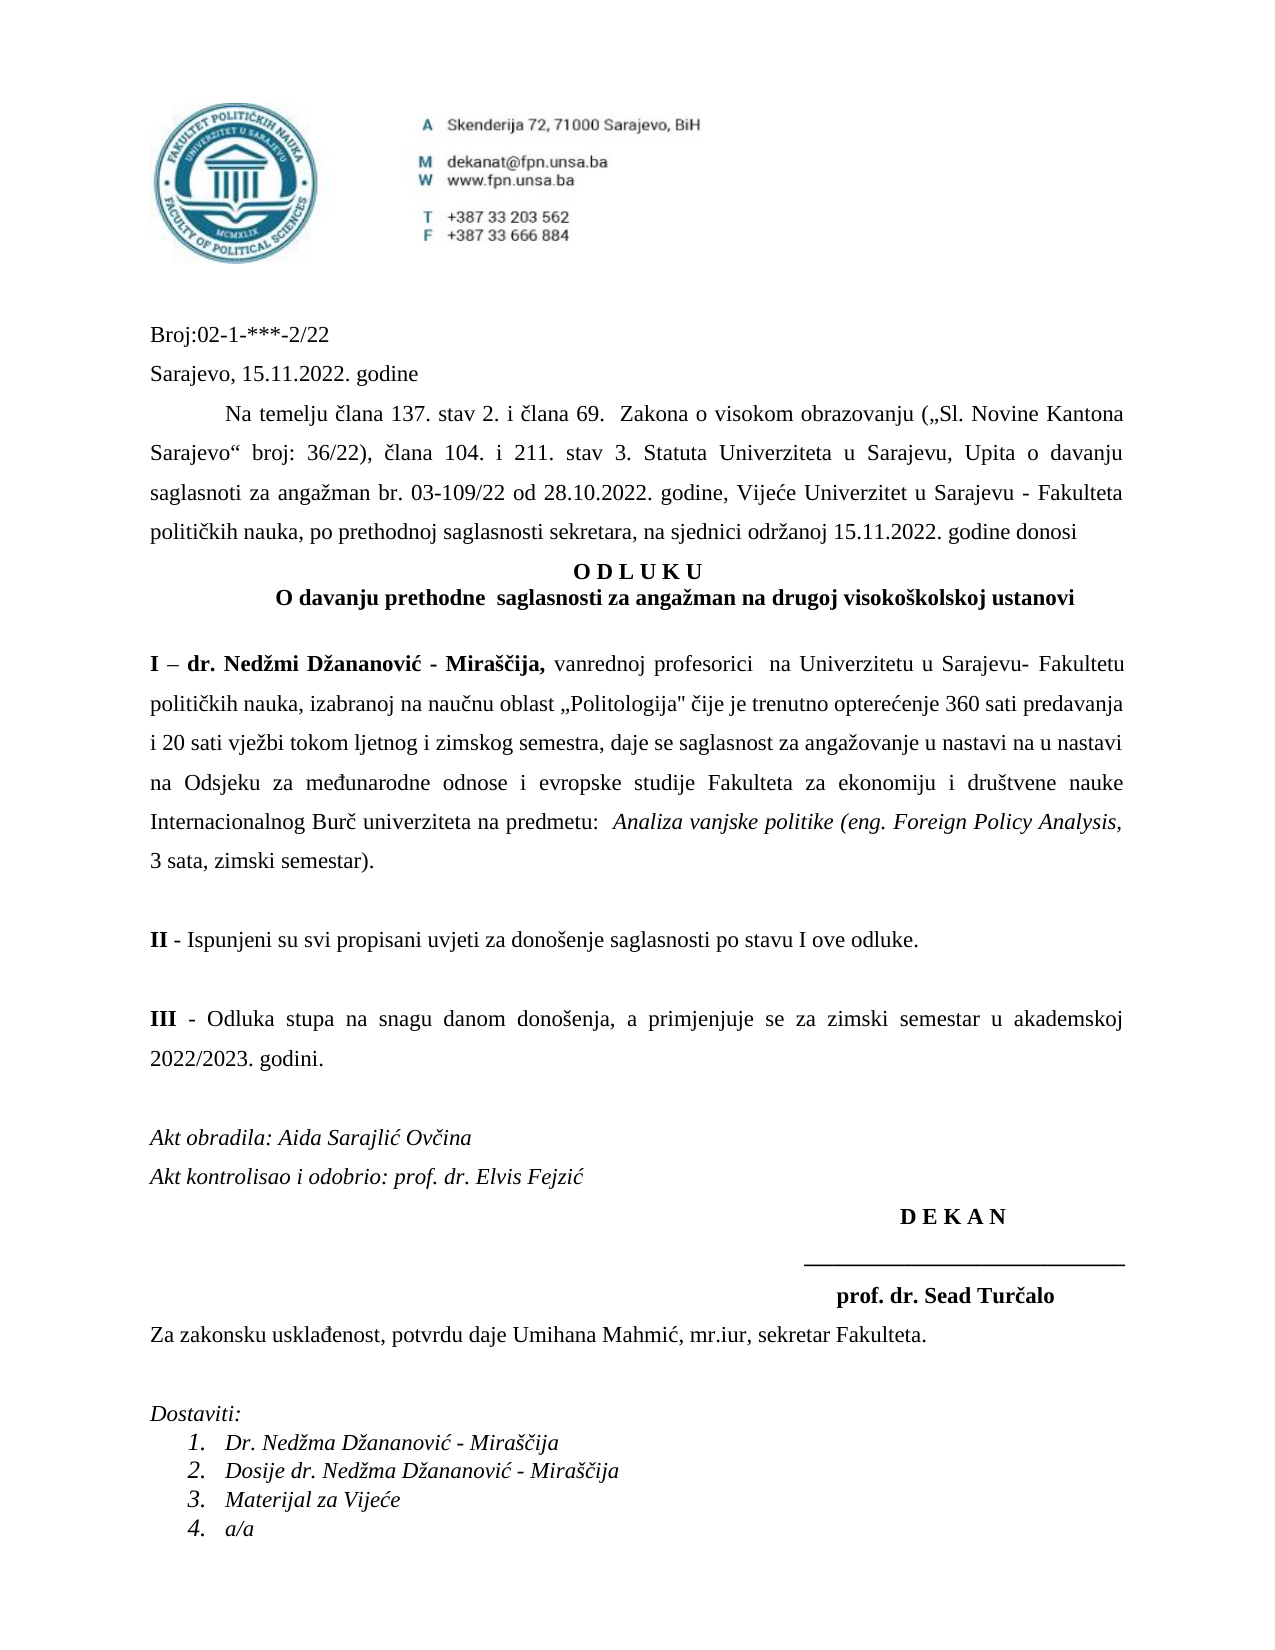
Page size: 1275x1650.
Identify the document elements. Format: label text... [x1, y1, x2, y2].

text II - Ispunjeni su svi propisani uvjeti za donošenje saglasnosti po stavu I ove odluke. [150, 926, 1125, 953]
text Na temelju člana 137. stav 2. i člana 69. Zakona o visokom obrazovanju („Sl. Novine Kantona Sarajevo“ broj: 36/22), člana 104. i 211. stav 3. Statuta Univerziteta u Sarajevu, Upita o davanju saglasnoti za angažman br. 03-109/22 od 28.10.2022. godine, Vijeće Univerzitet u Sarajevu - Fakulteta političkih nauka, po prethodnoj saglasnosti sekretara, na sjednici održanoj 15.11.2022. godine donosi [150, 400, 1125, 545]
text Sarajevo, 15.11.2022. godine [150, 361, 1125, 387]
text I – dr. Nedžmi Džananović - Miraščija, vanrednoj profesorici na Univerzitetu u Sarajevu- Fakultetu političkih nauka, izabranoj na naučnu oblast „Politologija'' čije je trenutno opterećenje 360 sati predavanja i 20 sati vježbi tokom ljetnog i zimskog semestra, daje se saglasnost za angažovanje u nastavi na u nastavi na Odsjeku za međunarodne odnose i evropske studije Fakulteta za ekonomiju i društvene nauke Internacionalnog Burč univerziteta na predmetu: Analiza vanjske politike (eng. Foreign Policy Analysis, 3 sata, zimski semestar). [150, 650, 1125, 874]
text III - Odluka stupa na snagu danom donošenja, a primjenjuje se za zimski semestar u akademskoj 2022/2023. godini. [150, 1005, 1125, 1071]
picture [340, 112, 702, 268]
text Za zakonsku usklađenost, potvrdu daje Umihana Mahmić, mr.iur, sekretar Fakulteta. [150, 1321, 1125, 1348]
text Dostaviti: [150, 1400, 1125, 1427]
list O davanju prethodne saglasnosti za angažman na drugoj visokoškolskoj ustanovi [225, 584, 1125, 611]
text Akt kontrolisao i odobrio: prof. dr. Elvis Fejzić [150, 1163, 1125, 1190]
text prof. dr. Sead Turčalo [150, 1282, 1125, 1308]
text ____________________________ [150, 1242, 1125, 1269]
text Akt obradila: Aida Sarajlić Ovčina [150, 1124, 1125, 1150]
picture [150, 103, 336, 264]
list a/a [187, 1513, 1125, 1542]
text O D L U K U [150, 558, 1125, 584]
list Dr. Nedžma Džananović - Miraščija [187, 1427, 1125, 1455]
text Broj:02-1-***-2/22 [150, 321, 1125, 347]
list Materijal za Vijeće [187, 1484, 1125, 1513]
text D E K A N [150, 1203, 1125, 1229]
list Dosije dr. Nedžma Džananović - Miraščija [187, 1455, 1125, 1484]
